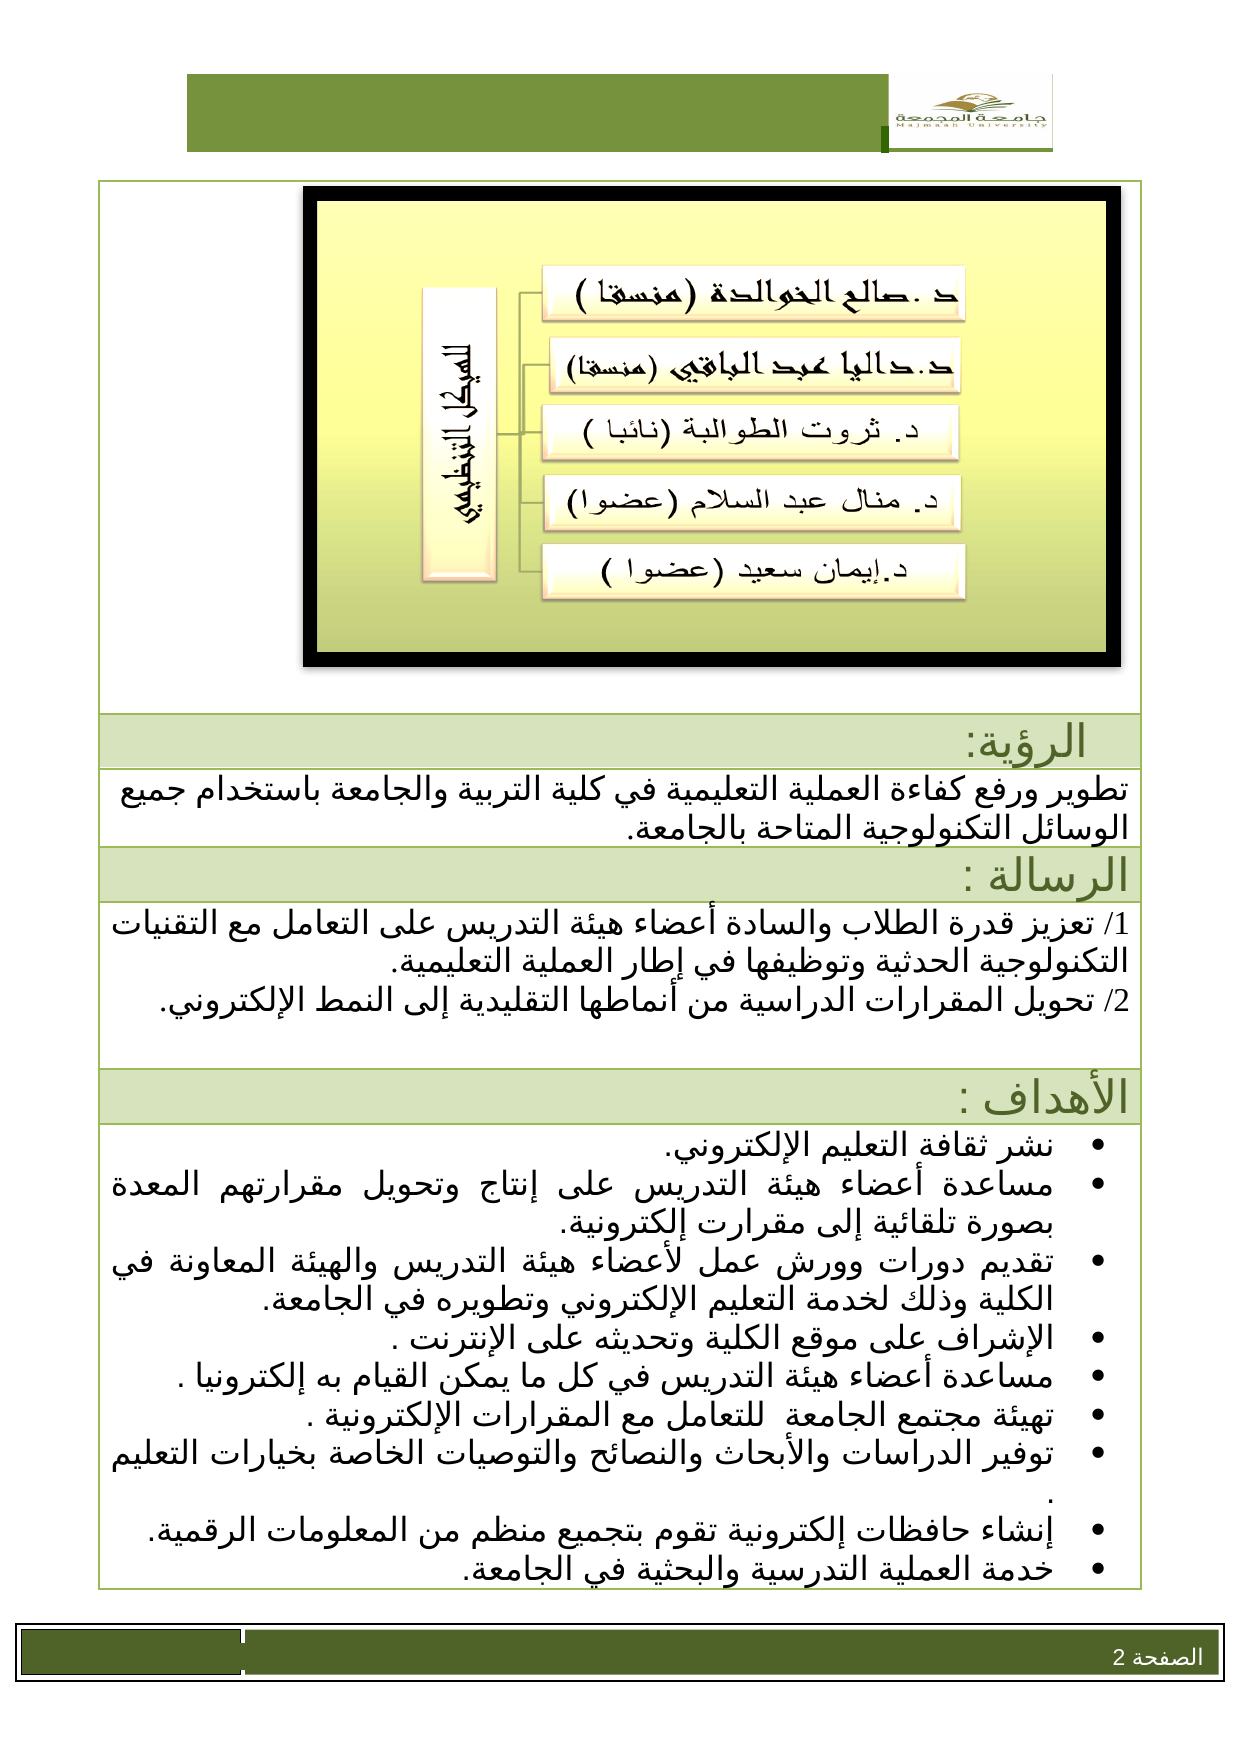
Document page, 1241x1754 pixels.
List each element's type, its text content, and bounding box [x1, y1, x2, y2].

picture [317, 201, 1106, 652]
table_cell تطوير ورفع كفاءة العملية التعليمية في كلية التربية والجامعة باستخدام جميع الوسائل التكنولوجية المتاحة بالجامعة. [100, 770, 1140, 846]
table_cell الرسالة : [100, 848, 1140, 901]
table_cell 1/ تعزيز قدرة الطلاب والسادة أعضاء هيئة التدريس على التعامل مع التقنيات التكنولوجية الحدثية وتوظيفها في إطار العملية التعليمية. 2/ تحويل المقرارات الدراسية من أنماطها التقليدية إلى النمط الإلكتروني. [100, 903, 1140, 1068]
table_cell الرؤية: [100, 715, 1140, 767]
picture [888, 73, 1053, 148]
table_cell [100, 182, 1140, 713]
table_cell الأهداف : [100, 1070, 1140, 1123]
